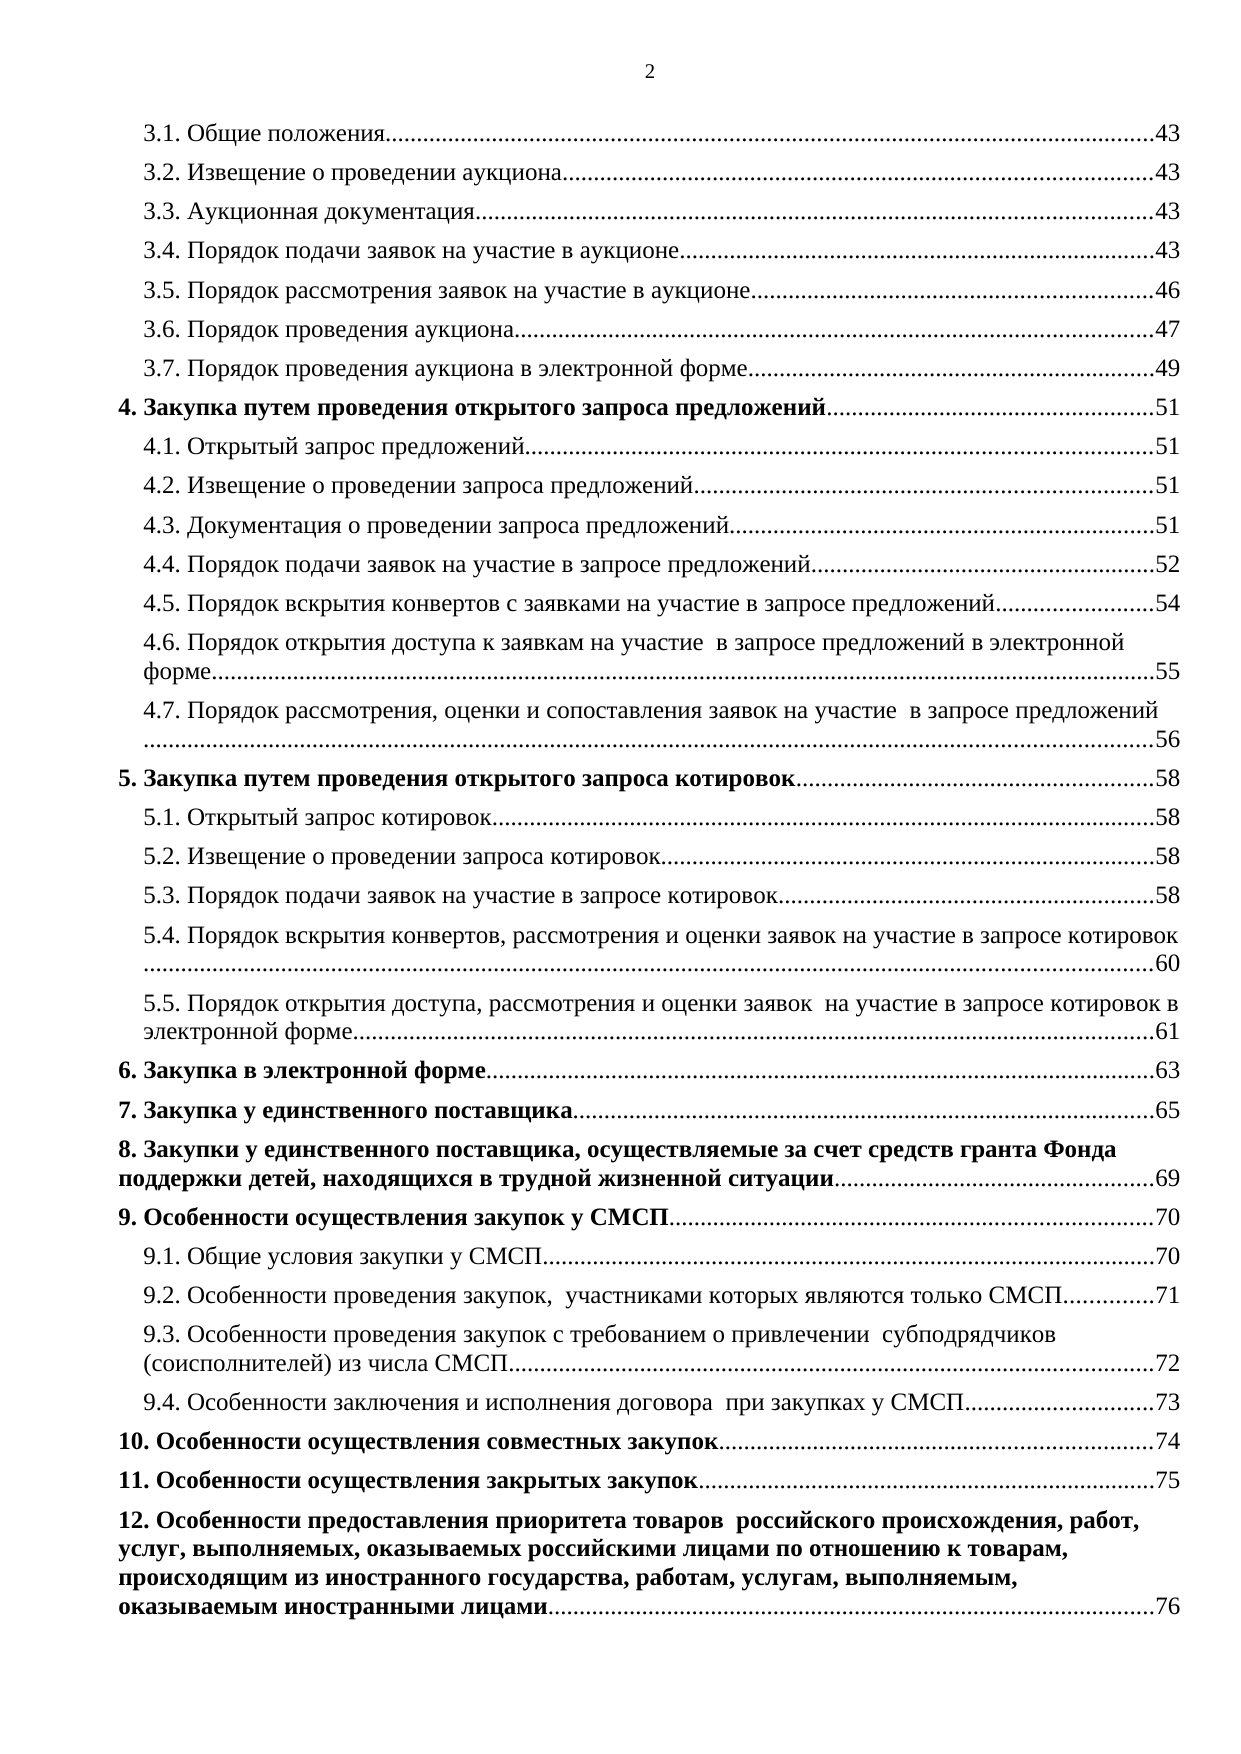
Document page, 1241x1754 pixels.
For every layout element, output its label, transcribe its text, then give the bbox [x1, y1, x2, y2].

text 9.2. Особенности проведения закупок, участниками которых являются только СМСП 71 [143, 1280, 1181, 1309]
text 9.3. Особенности проведения закупок с требованием о привлечении субподрядчиков (соисполнителей) из числа СМСП 72 [143, 1319, 1181, 1377]
text 4.6. Порядок открытия доступа к заявкам на участие в запросе предложений в электронной форме 55 [143, 627, 1181, 685]
text 5.1. Открытый запрос котировок 58 [143, 802, 1181, 831]
text 5.3. Порядок подачи заявок на участие в запросе котировок 58 [143, 881, 1181, 909]
text 5.4. Порядок вскрытия конвертов, рассмотрения и оценки заявок на участие в запросе котировок 60 [143, 920, 1181, 977]
text 6. Закупка в электронной форме 63 [118, 1056, 1181, 1084]
text 5.2. Извещение о проведении запроса котировок 58 [143, 841, 1181, 870]
text 3.3. Аукционная документация 43 [143, 196, 1181, 225]
text 4.7. Порядок рассмотрения, оценки и сопоставления заявок на участие в запросе предложений 56 [143, 695, 1181, 753]
text 4.4. Порядок подачи заявок на участие в запросе предложений 52 [143, 549, 1181, 578]
text 4.3. Документация о проведении запроса предложений 51 [143, 510, 1181, 538]
text 3.1. Общие положения 43 [143, 118, 1181, 147]
text 4.2. Извещение о проведении запроса предложений 51 [143, 471, 1181, 499]
text 12. Особенности предоставления приоритета товаров российского происхождения, работ, услуг, выполняемых, оказываемых российскими лицами по отношению к товарам, происходящим из иностранного государства, работам, услугам, выполняемым, оказываемым иностранными лицами 76 [118, 1505, 1181, 1620]
text 7. Закупка у единственного поставщика 65 [118, 1095, 1181, 1123]
text 3.7. Порядок проведения аукциона в электронной форме 49 [143, 353, 1181, 382]
text 3.4. Порядок подачи заявок на участие в аукционе 43 [143, 236, 1181, 264]
text 5.5. Порядок открытия доступа, рассмотрения и оценки заявок на участие в запросе котировок в электронной форме 61 [143, 988, 1181, 1045]
text 10. Особенности осуществления совместных закупок 74 [118, 1426, 1181, 1455]
text 9. Особенности осуществления закупок у СМСП 70 [118, 1202, 1181, 1231]
text 4.5. Порядок вскрытия конвертов с заявками на участие в запросе предложений 54 [143, 588, 1181, 617]
text 9.1. Общие условия закупки у СМСП 70 [143, 1241, 1181, 1270]
text 8. Закупки у единственного поставщика, осуществляемые за счет средств гранта Фонда поддержки детей, находящихся в трудной жизненной ситуации 69 [118, 1134, 1181, 1191]
text 11. Особенности осуществления закрытых закупок 75 [118, 1466, 1181, 1494]
text 4. Закупка путем проведения открытого запроса предложений 51 [118, 392, 1181, 421]
text 3.5. Порядок рассмотрения заявок на участие в аукционе 46 [143, 275, 1181, 303]
text 3.2. Извещение о проведении аукциона 43 [143, 157, 1181, 186]
text 5. Закупка путем проведения открытого запроса котировок 58 [118, 763, 1181, 792]
text 4.1. Открытый запрос предложений 51 [143, 431, 1181, 460]
text 9.4. Особенности заключения и исполнения договора при закупках у СМСП 73 [143, 1387, 1181, 1416]
text 3.6. Порядок проведения аукциона 47 [143, 314, 1181, 343]
